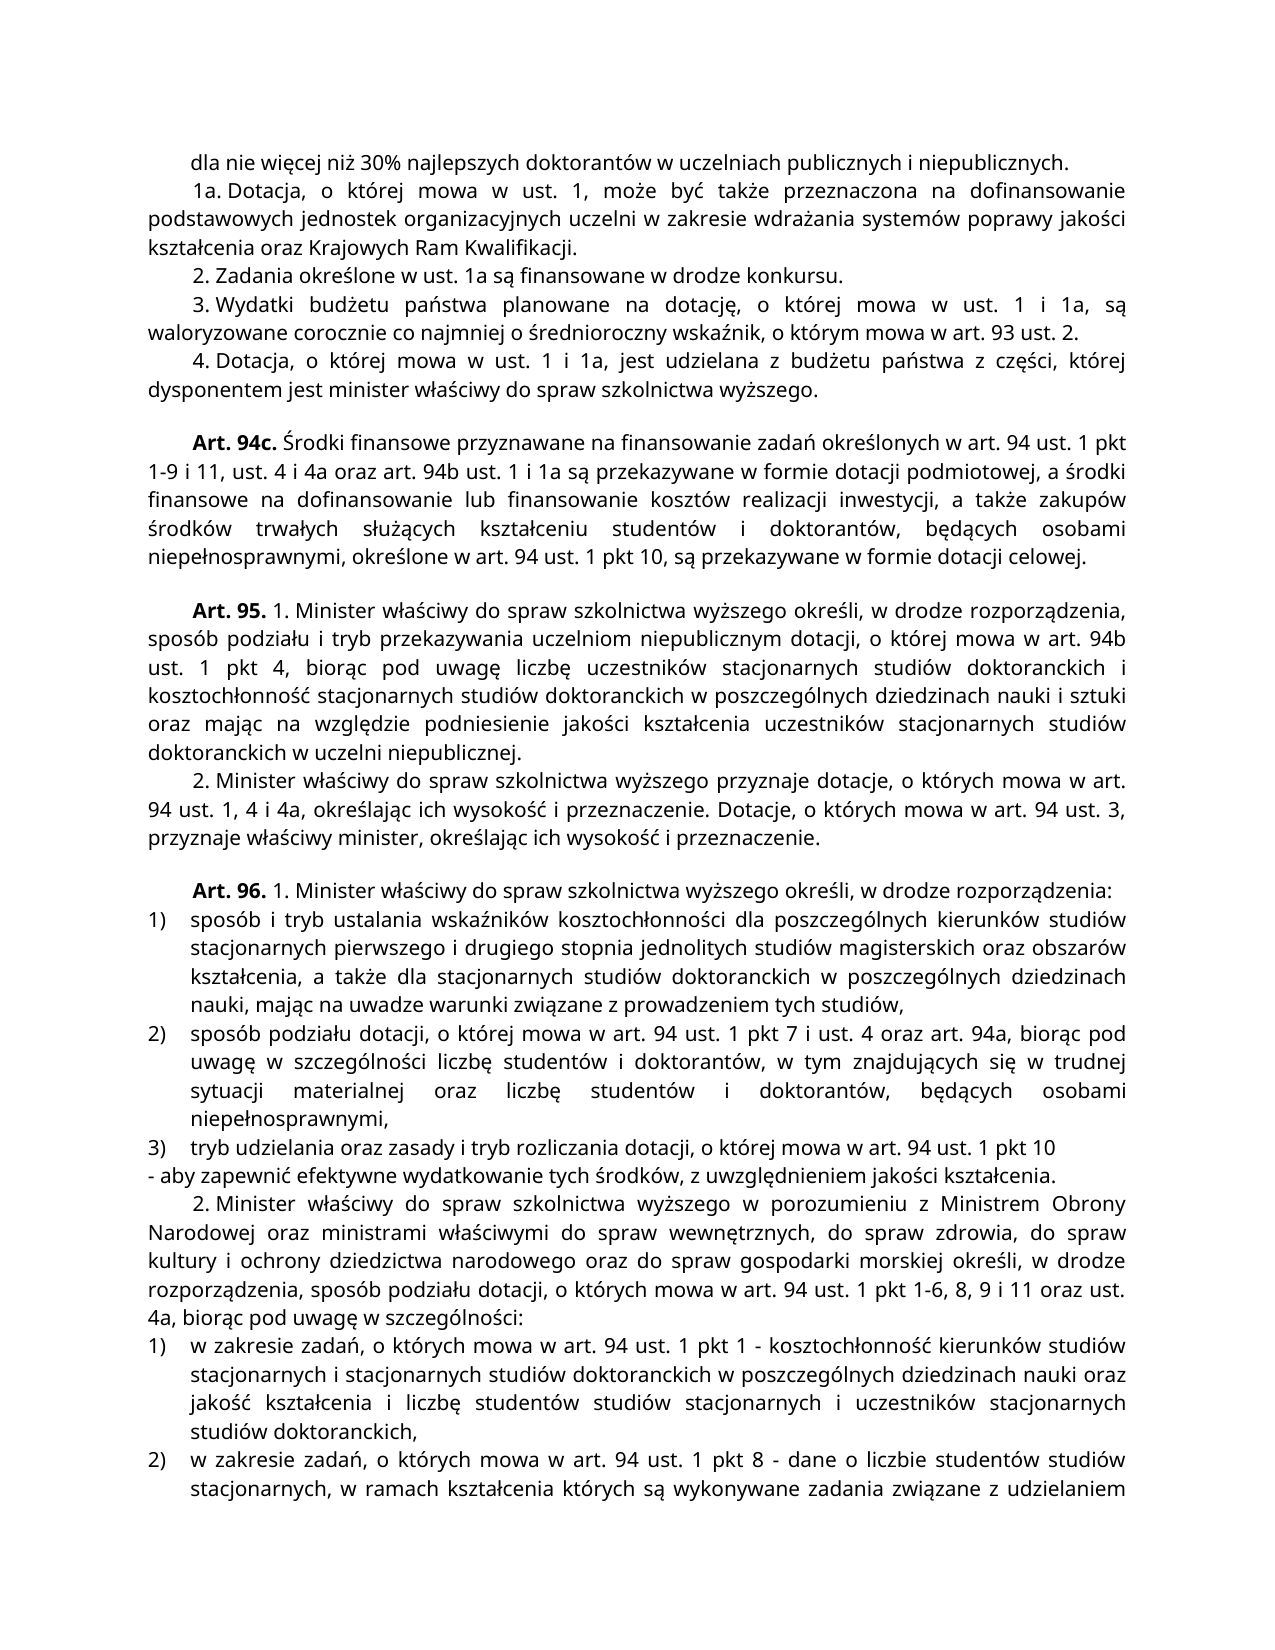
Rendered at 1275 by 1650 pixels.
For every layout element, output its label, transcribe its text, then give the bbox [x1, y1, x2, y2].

text 2. Zadania określone w ust. 1a są finansowane w drodze konkursu. [148, 261, 1127, 290]
text Art. 96. 1. Minister właściwy do spraw szkolnictwa wyższego określi, w drodze rozporządzenia: [148, 877, 1127, 905]
text Art. 95. 1. Minister właściwy do spraw szkolnictwa wyższego określi, w drodze rozporządzenia, sposób podziału i tryb przekazywania uczelniom niepublicznym dotacji, o której mowa w art. 94b ust. 1 pkt 4, biorąc pod uwagę liczbę uczestników stacjonarnych studiów doktoranckich i kosztochłonność stacjonarnych studiów doktoranckich w poszczególnych dziedzinach nauki i sztuki oraz mając na względzie podniesienie jakości kształcenia uczestników stacjonarnych studiów doktoranckich w uczelni niepublicznej. [148, 596, 1127, 766]
text 1) w zakresie zadań, o których mowa w art. 94 ust. 1 pkt 1 - kosztochłonność kierunków studiów stacjonarnych i stacjonarnych studiów doktoranckich w poszczególnych dziedzinach nauki oraz jakość kształcenia i liczbę studentów studiów stacjonarnych i uczestników stacjonarnych studiów doktoranckich, [148, 1332, 1127, 1445]
text - aby zapewnić efektywne wydatkowanie tych środków, z uwzględnieniem jakości kształcenia. [148, 1161, 1127, 1189]
text Art. 94c. Środki finansowe przyznawane na finansowanie zadań określonych w art. 94 ust. 1 pkt 1-9 i 11, ust. 4 i 4a oraz art. 94b ust. 1 i 1a są przekazywane w formie dotacji podmiotowej, a środki finansowe na dofinansowanie lub finansowanie kosztów realizacji inwestycji, a także zakupów środków trwałych służących kształceniu studentów i doktorantów, będących osobami niepełnosprawnymi, określone w art. 94 ust. 1 pkt 10, są przekazywane w formie dotacji celowej. [148, 428, 1127, 571]
text 1a. Dotacja, o której mowa w ust. 1, może być także przeznaczona na dofinansowanie podstawowych jednostek organizacyjnych uczelni w zakresie wdrażania systemów poprawy jakości kształcenia oraz Krajowych Ram Kwalifikacji. [148, 176, 1127, 261]
text 3. Wydatki budżetu państwa planowane na dotację, o której mowa w ust. 1 i 1a, są waloryzowane corocznie co najmniej o średnioroczny wskaźnik, o którym mowa w art. 93 ust. 2. [148, 290, 1127, 347]
text 2. Minister właściwy do spraw szkolnictwa wyższego przyznaje dotacje, o których mowa w art. 94 ust. 1, 4 i 4a, określając ich wysokość i przeznaczenie. Dotacje, o których mowa w art. 94 ust. 3, przyznaje właściwy minister, określając ich wysokość i przeznaczenie. [148, 766, 1127, 852]
text 2. Minister właściwy do spraw szkolnictwa wyższego w porozumieniu z Ministrem Obrony Narodowej oraz ministrami właściwymi do spraw wewnętrznych, do spraw zdrowia, do spraw kultury i ochrony dziedzictwa narodowego oraz do spraw gospodarki morskiej określi, w drodze rozporządzenia, sposób podziału dotacji, o których mowa w art. 94 ust. 1 pkt 1-6, 8, 9 i 11 oraz ust. 4a, biorąc pod uwagę w szczególności: [148, 1189, 1127, 1332]
text 1) sposób i tryb ustalania wskaźników kosztochłonności dla poszczególnych kierunków studiów stacjonarnych pierwszego i drugiego stopnia jednolitych studiów magisterskich oraz obszarów kształcenia, a także dla stacjonarnych studiów doktoranckich w poszczególnych dziedzinach nauki, mając na uwadze warunki związane z prowadzeniem tych studiów, [148, 905, 1127, 1019]
text 2) sposób podziału dotacji, o której mowa w art. 94 ust. 1 pkt 7 i ust. 4 oraz art. 94a, biorąc pod uwagę w szczególności liczbę studentów i doktorantów, w tym znajdujących się w trudnej sytuacji materialnej oraz liczbę studentów i doktorantów, będących osobami niepełnosprawnymi, [148, 1019, 1127, 1133]
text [148, 148, 1127, 176]
text 3) tryb udzielania oraz zasady i tryb rozliczania dotacji, o której mowa w art. 94 ust. 1 pkt 10 [148, 1133, 1127, 1161]
text 4. Dotacja, o której mowa w ust. 1 i 1a, jest udzielana z budżetu państwa z części, której dysponentem jest minister właściwy do spraw szkolnictwa wyższego. [148, 347, 1127, 403]
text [148, 1445, 1127, 1502]
